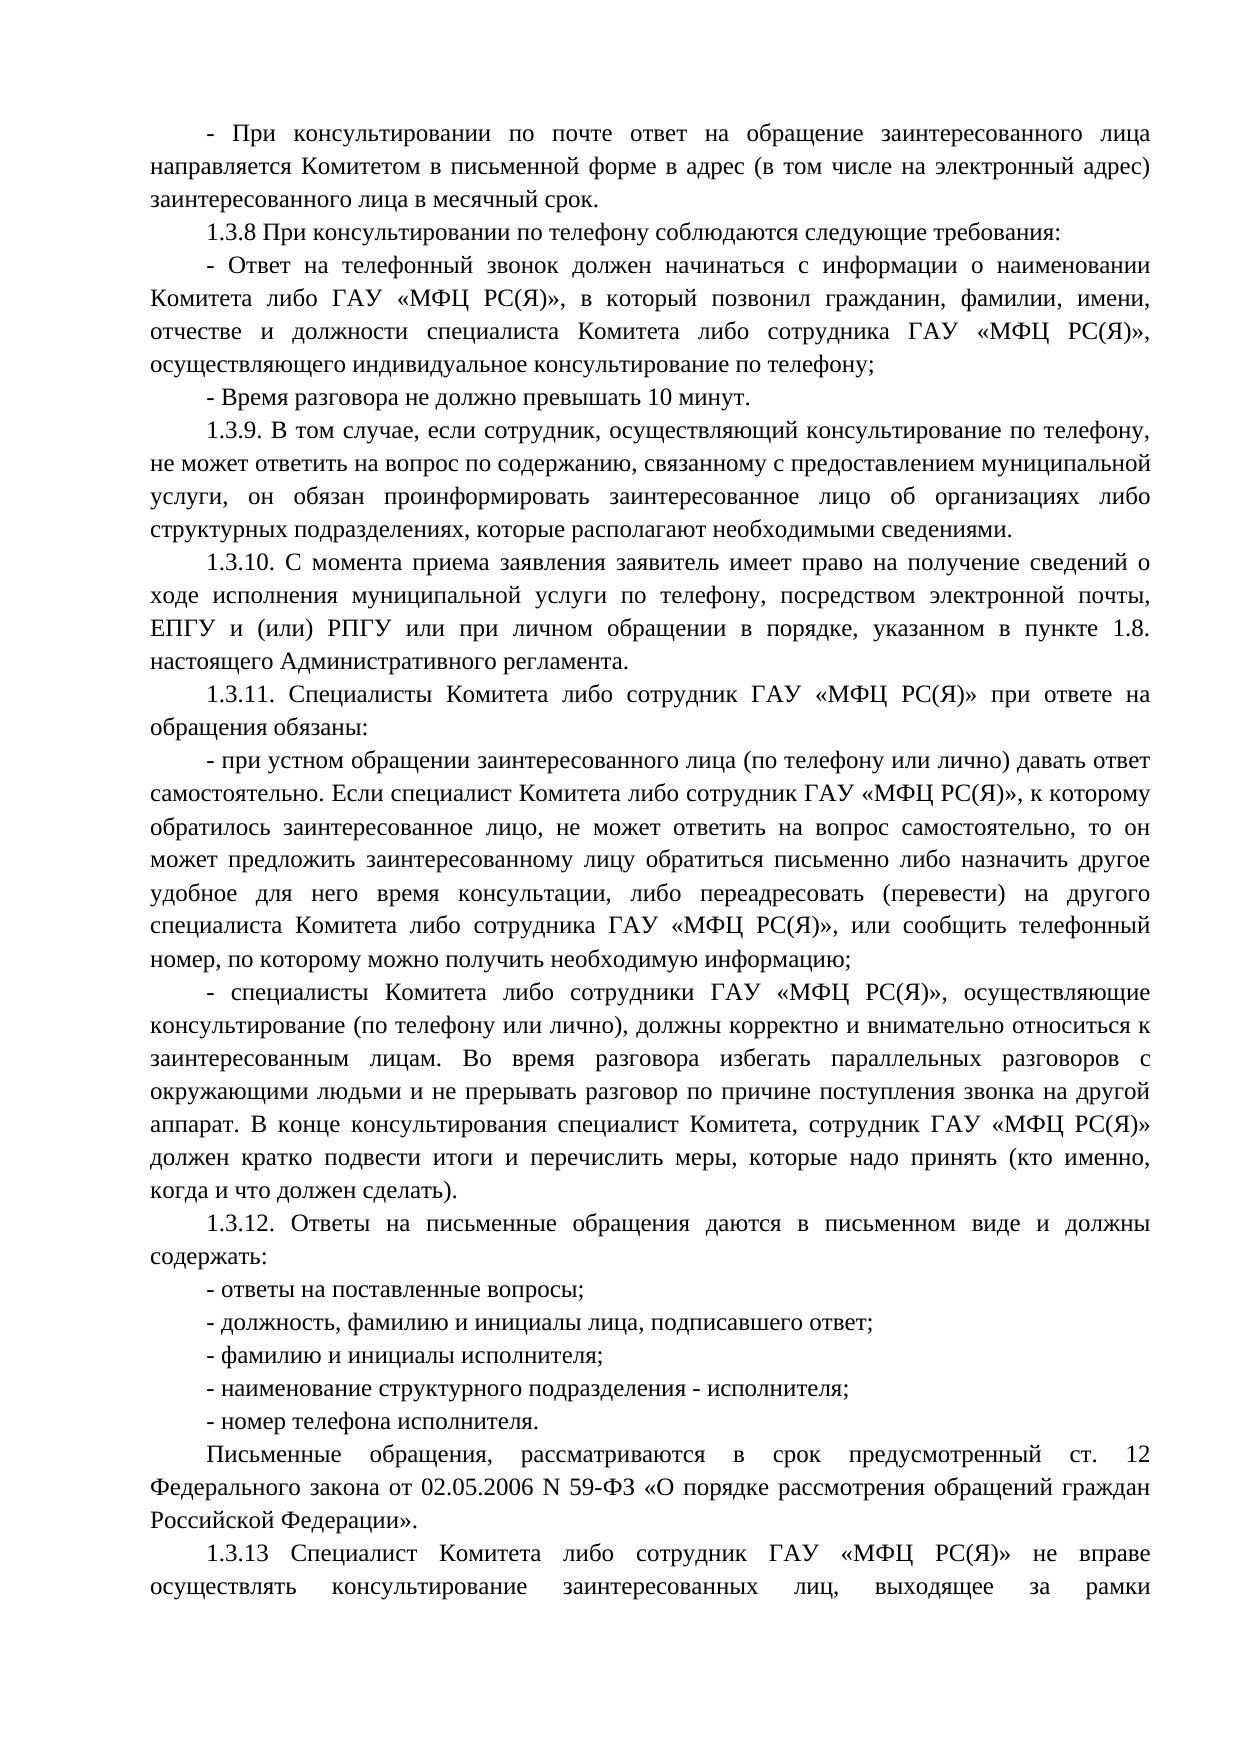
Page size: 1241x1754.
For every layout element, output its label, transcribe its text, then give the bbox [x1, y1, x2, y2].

text - должность, фамилию и инициалы лица, подписавшего ответ; [150, 1307, 1152, 1336]
text - ответы на поставленные вопросы; [150, 1274, 1152, 1303]
text 1.3.10. С момента приема заявления заявитель имеет право на получение сведений о ходе исполнения муниципальной услуги по телефону, посредством электронной почты, ЕПГУ и (или) РПГУ или при личном обращении в порядке, указанном в пункте 1.8. настоящего Административного регламента. [150, 547, 1152, 675]
text 1.3.11. Специалисты Комитета либо сотрудник ГАУ «МФЦ РС(Я)» при ответе на обращения обязаны: [150, 679, 1152, 741]
text Письменные обращения, рассматриваются в срок предусмотренный ст. 12 Федерального закона от 02.05.2006 N 59-ФЗ «О порядке рассмотрения обращений граждан Российской Федерации». [150, 1439, 1152, 1534]
text - Время разговора не должно превышать 10 минут. [150, 382, 1152, 411]
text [150, 1538, 1152, 1600]
text - при устном обращении заинтересованного лица (по телефону или лично) давать ответ самостоятельно. Если специалист Комитета либо сотрудник ГАУ «МФЦ РС(Я)», к которому обратилось заинтересованное лицо, не может ответить на вопрос самостоятельно, то он может предложить заинтересованному лицу обратиться письменно либо назначить другое удобное для него время консультации, либо переадресовать (перевести) на другого специалиста Комитета либо сотрудника ГАУ «МФЦ РС(Я)», или сообщить телефонный номер, по которому можно получить необходимую информацию; [150, 746, 1152, 972]
text - фамилию и инициалы исполнителя; [150, 1340, 1152, 1369]
text - При консультировании по почте ответ на обращение заинтересованного лица направляется Комитетом в письменной форме в адрес (в том числе на электронный адрес) заинтересованного лица в месячный срок. [150, 118, 1152, 213]
text - Ответ на телефонный звонок должен начинаться с информации о наименовании Комитета либо ГАУ «МФЦ РС(Я)», в который позвонил гражданин, фамилии, имени, отчестве и должности специалиста Комитета либо сотрудника ГАУ «МФЦ РС(Я)», осуществляющего индивидуальное консультирование по телефону; [150, 250, 1152, 378]
text - специалисты Комитета либо сотрудники ГАУ «МФЦ РС(Я)», осуществляющие консультирование (по телефону или лично), должны корректно и внимательно относиться к заинтересованным лицам. Во время разговора избегать параллельных разговоров с окружающими людьми и не прерывать разговор по причине поступления звонка на другой аппарат. В конце консультирования специалист Комитета, сотрудник ГАУ «МФЦ РС(Я)» должен кратко подвести итоги и перечислить меры, которые надо принять (кто именно, когда и что должен сделать). [150, 977, 1152, 1203]
text 1.3.12. Ответы на письменные обращения даются в письменном виде и должны содержать: [150, 1208, 1152, 1269]
text 1.3.8 При консультировании по телефону соблюдаются следующие требования: [150, 217, 1152, 246]
text - номер телефона исполнителя. [150, 1406, 1152, 1435]
text - наименование структурного подразделения - исполнителя; [150, 1373, 1152, 1402]
text 1.3.9. В том случае, если сотрудник, осуществляющий консультирование по телефону, не может ответить на вопрос по содержанию, связанному с предоставлением муниципальной услуги, он обязан проинформировать заинтересованное лицо об организациях либо структурных подразделениях, которые располагают необходимыми сведениями. [150, 415, 1152, 543]
